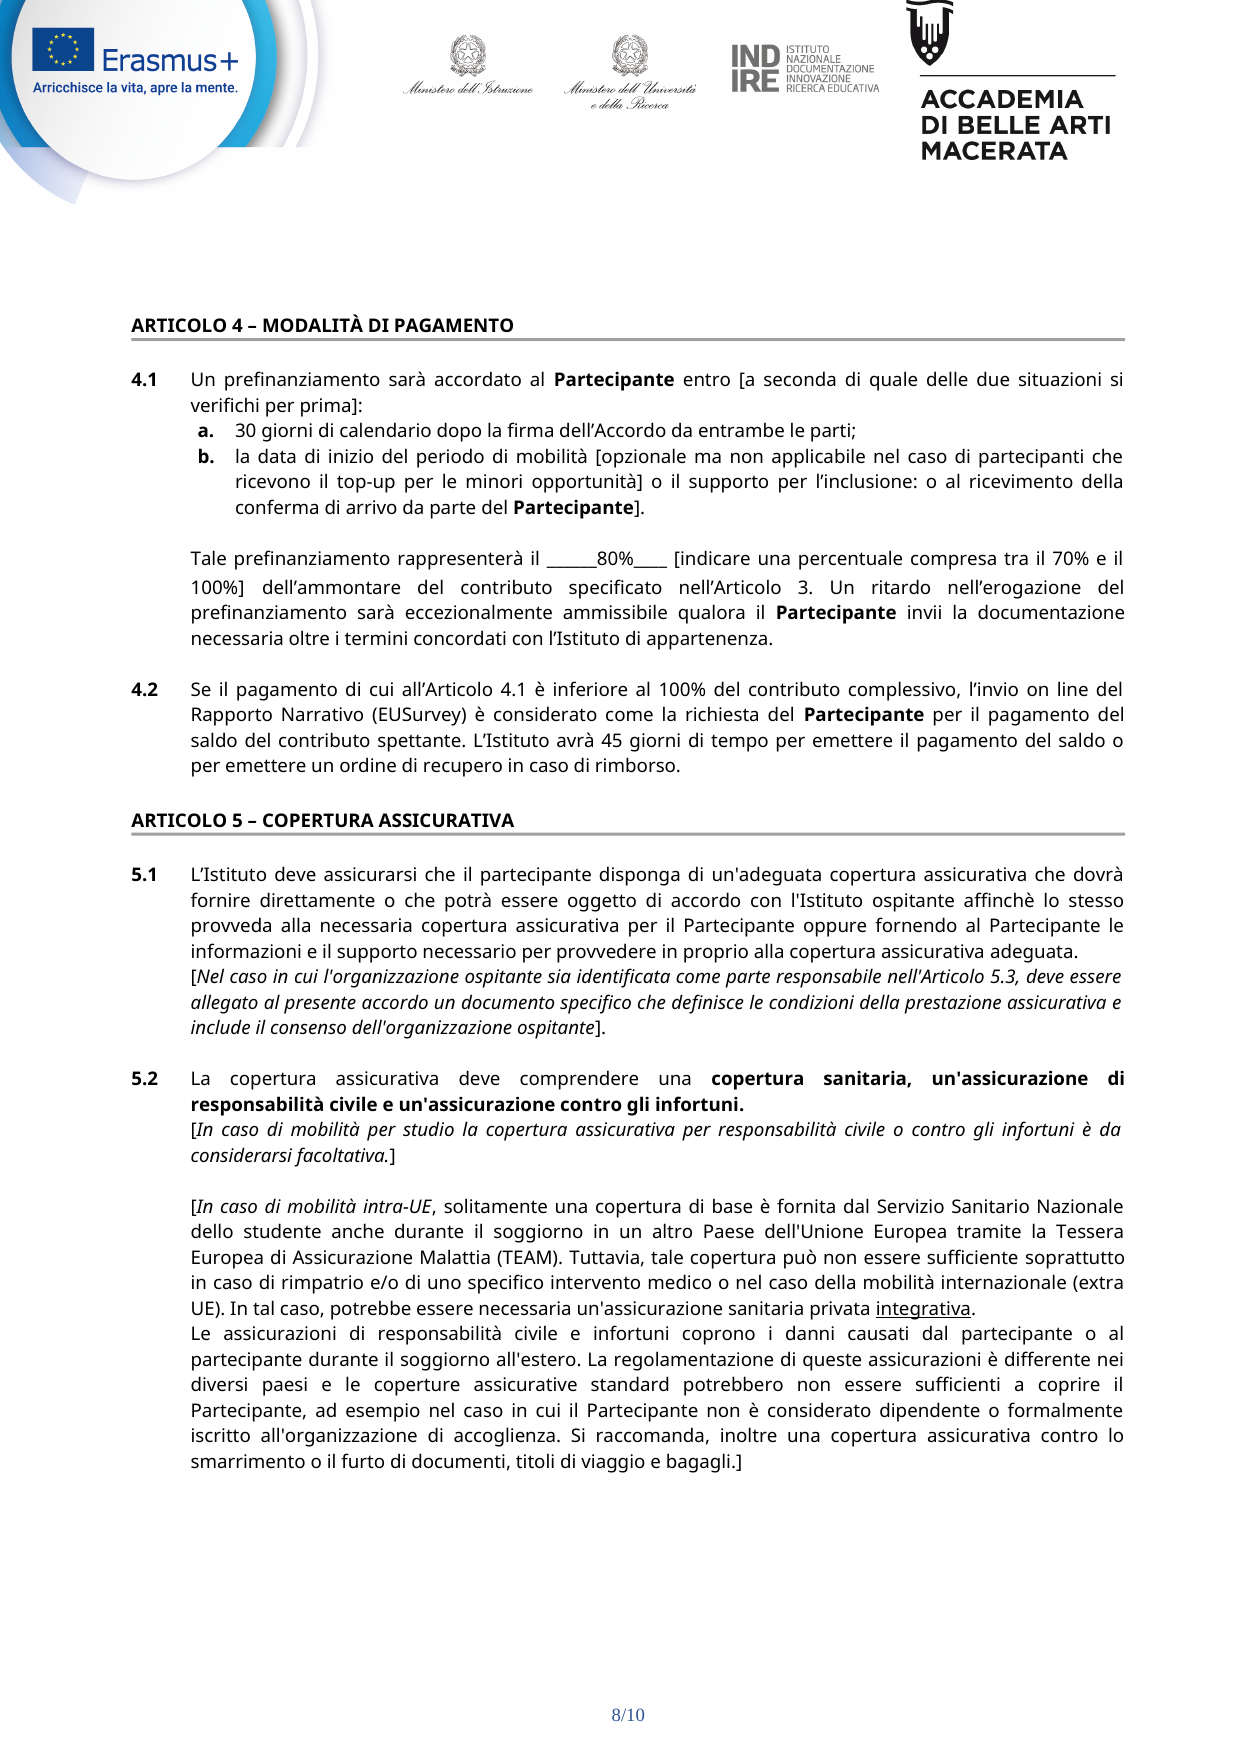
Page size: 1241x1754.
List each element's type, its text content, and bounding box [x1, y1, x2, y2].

text Le assicurazioni di responsabilità civile e infortuni coprono i danni causati dal partecipante o al partecipante durante il soggiorno all'estero. La regolamentazione di queste assicurazioni è differente nei diversi paesi e le coperture assicurative standard potrebbero non essere sufficienti a coprire il Partecipante, ad esempio nel caso in cui il Partecipante non è considerato dipendente o formalmente iscritto all'organizzazione di accoglienza. Si raccomanda, inoltre una copertura assicurativa contro lo smarrimento o il furto di documenti, titoli di viaggio e bagagli.] [190, 1321, 1125, 1474]
list Un prefinanziamento sarà accordato al Partecipante entro [a seconda di quale delle due situazioni si verifichi per prima]: [131, 367, 1125, 418]
text ARTICOLO 4 – MODALITÀ DI PAGAMENTO [131, 312, 1125, 338]
list 30 giorni di calendario dopo la firma dell’Accordo da entrambe le parti; [197, 418, 1125, 443]
list La copertura assicurativa deve comprendere una copertura sanitaria, un'assicurazione di responsabilità civile e un'assicurazione contro gli infortuni. [131, 1066, 1125, 1117]
text Tale prefinanziamento rappresenterà il ______80%____ [indicare una percentuale compresa tra il 70% e il 100%] dell’ammontare del contributo specificato nell’Articolo 3. Un ritardo nell’erogazione del prefinanziamento sarà eccezionalmente ammissibile qualora il Partecipante invii la documentazione necessaria oltre i termini concordati con l’Istituto di appartenenza. [190, 545, 1125, 651]
text [Nel caso in cui l'organizzazione ospitante sia identificata come parte responsabile nell'Articolo 5.3, deve essere allegato al presente accordo un documento specifico che definisce le condizioni della prestazione assicurativa e include il consenso dell'organizzazione ospitante]. [190, 963, 1125, 1040]
list L’Istituto deve assicurarsi che il partecipante disponga di un'adeguata copertura assicurativa che dovrà fornire direttamente o che potrà essere oggetto di accordo con l'Istituto ospitante affinchè lo stesso provveda alla necessaria copertura assicurativa per il Partecipante oppure fornendo al Partecipante le informazioni e il supporto necessario per provvedere in proprio alla copertura assicurativa adeguata. [131, 861, 1125, 963]
text [In caso di mobilità per studio la copertura assicurativa per responsabilità civile o contro gli infortuni è da considerarsi facoltativa.] [190, 1117, 1125, 1168]
picture [0, 0, 1118, 210]
list Se il pagamento di cui all’Articolo 4.1 è inferiore al 100% del contributo complessivo, l’invio on line del Rapporto Narrativo (EUSurvey) è considerato come la richiesta del Partecipante per il pagamento del saldo del contributo spettante. L’Istituto avrà 45 giorni di tempo per emettere il pagamento del saldo o per emettere un ordine di recupero in caso di rimborso. [131, 676, 1125, 778]
text [In caso di mobilità intra-UE, solitamente una copertura di base è fornita dal Servizio Sanitario Nazionale dello studente anche durante il soggiorno in un altro Paese dell'Unione Europea tramite la Tessera Europea di Assicurazione Malattia (TEAM). Tuttavia, tale copertura può non essere sufficiente soprattutto in caso di rimpatrio e/o di uno specifico intervento medico o nel caso della mobilità internazionale (extra UE). In tal caso, potrebbe essere necessaria un'assicurazione sanitaria privata integrativa. [190, 1193, 1125, 1321]
list la data di inizio del periodo di mobilità [opzionale ma non applicabile nel caso di partecipanti che ricevono il top-up per le minori opportunità] o il supporto per l’inclusione: o al ricevimento della conferma di arrivo da parte del Partecipante]. [197, 443, 1125, 520]
text ARTICOLO 5 – COPERTURA ASSICURATIVA [131, 807, 1125, 832]
